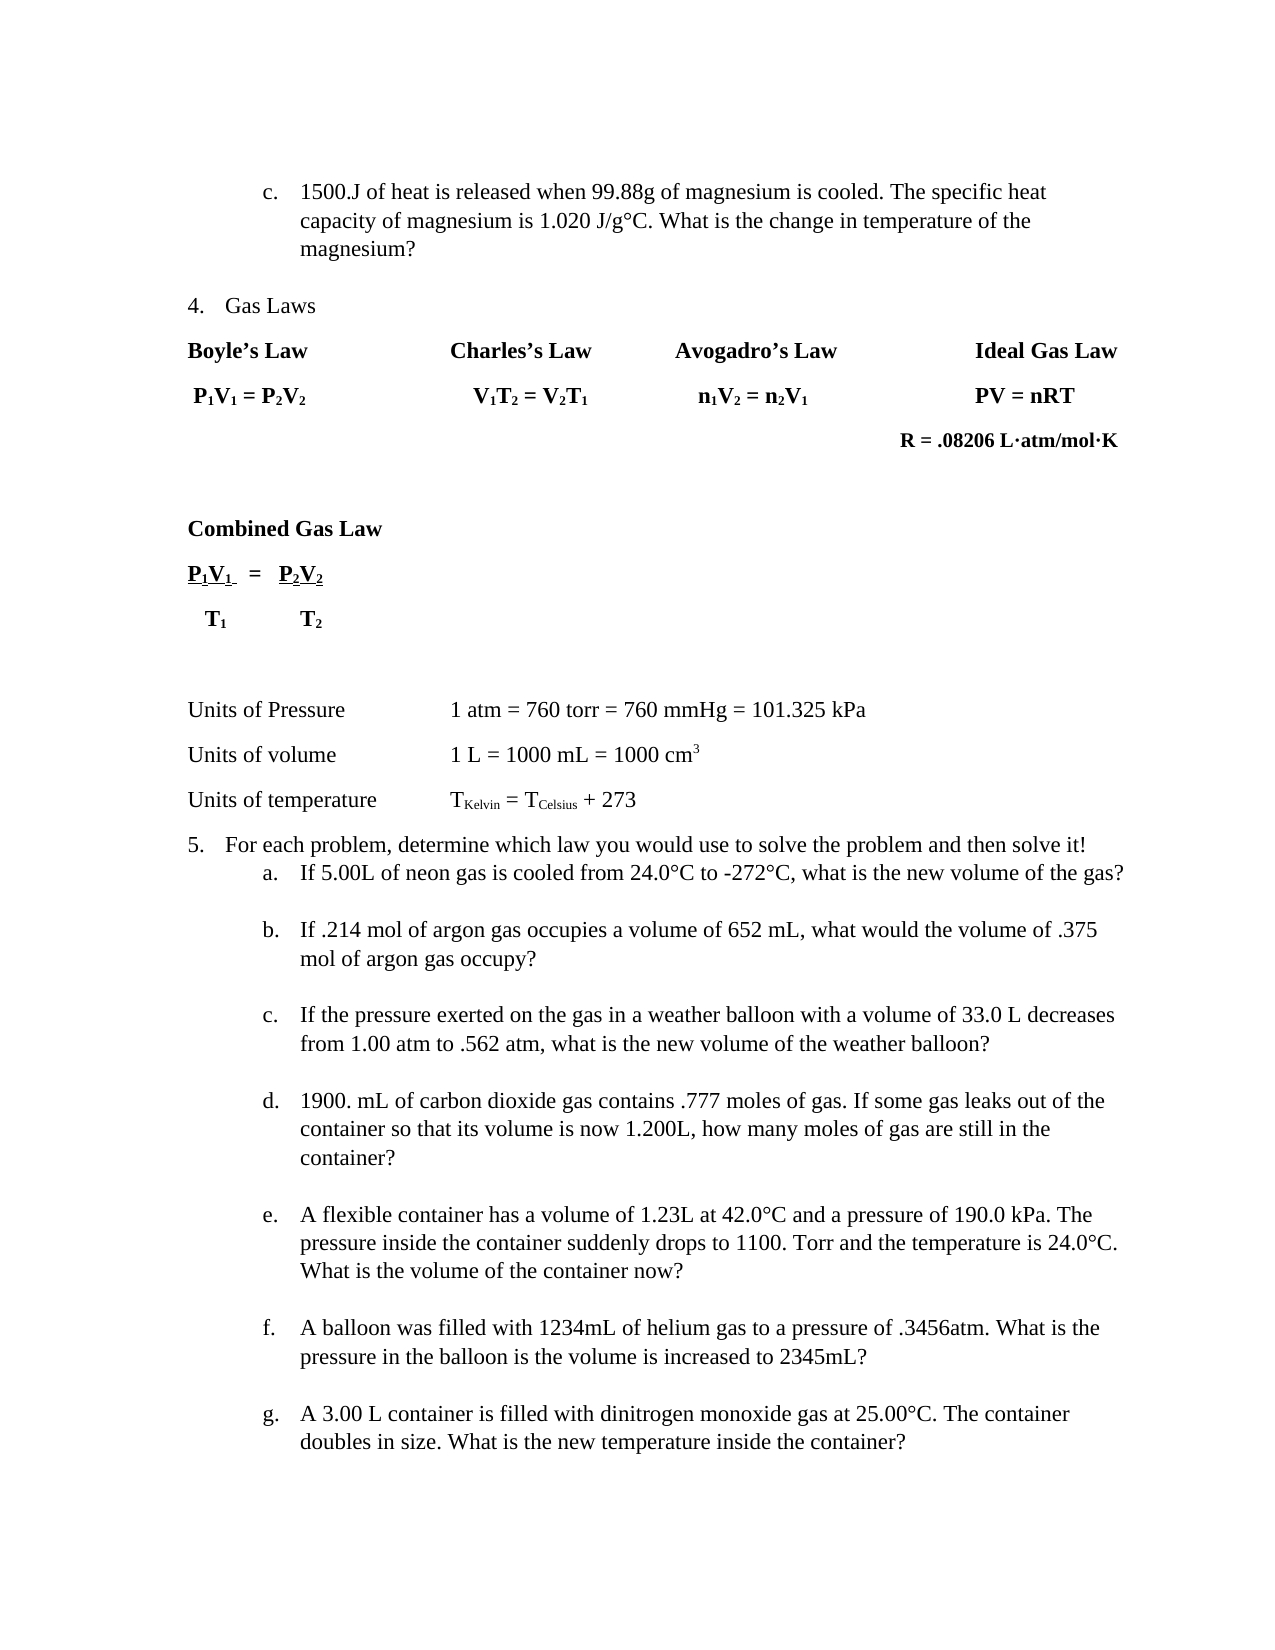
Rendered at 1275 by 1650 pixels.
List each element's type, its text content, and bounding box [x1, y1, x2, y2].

text R = .08206 L·atm/mol·K [187, 427, 1125, 452]
text P1V1 = P2V2 V1T2 = V2T1 n1V2 = n2V1 PV = nRT [187, 382, 1125, 409]
list For each problem, determine which law you would use to solve the problem and then solve it! [187, 831, 1125, 857]
list Gas Laws [187, 292, 1125, 318]
text Units of Pressure 1 atm = 760 torr = 760 mmHg = 101.325 kPa [187, 696, 1125, 722]
text Combined Gas Law [187, 515, 1125, 542]
list A balloon was filled with 1234mL of helium gas to a pressure of .3456atm. What is the pressure in the balloon is the volume is increased to 2345mL? [262, 1314, 1125, 1369]
list 1500.J of heat is released when 99.88g of magnesium is cooled. The specific heat capacity of magnesium is 1.020 J/g°C. What is the change in temperature of the magnesium? [262, 178, 1125, 262]
list If the pressure exerted on the gas in a weather balloon with a volume of 33.0 L decreases from 1.00 atm to .562 atm, what is the new volume of the weather balloon? [262, 1002, 1125, 1056]
text Units of volume 1 L = 1000 mL = 1000 cm3 [187, 741, 1125, 767]
text P1V1 = P2V2 [187, 560, 1125, 587]
text Units of temperature TKelvin = TCelsius + 273 [187, 786, 1125, 812]
list A 3.00 L container is filled with dinitrogen monoxide gas at 25.00°C. The container doubles in size. What is the new temperature inside the container? [262, 1400, 1125, 1454]
text Boyle’s Law Charles’s Law Avogadro’s Law Ideal Gas Law [187, 337, 1125, 364]
list 1900. mL of carbon dioxide gas contains .777 moles of gas. If some gas leaks out of the container so that its volume is now 1.200L, how many moles of gas are still in the container? [262, 1087, 1125, 1170]
list A flexible container has a volume of 1.23L at 42.0°C and a pressure of 190.0 kPa. The pressure inside the container suddenly drops to 1100. Torr and the temperature is 24.0°C. What is the volume of the container now? [262, 1201, 1125, 1284]
list If 5.00L of neon gas is cooled from 24.0°C to -272°C, what is the new volume of the gas? [262, 859, 1125, 886]
text T1 T2 [187, 605, 1125, 632]
list If .214 mol of argon gas occupies a volume of 652 mL, what would the volume of .375 mol of argon gas occupy? [262, 916, 1125, 971]
